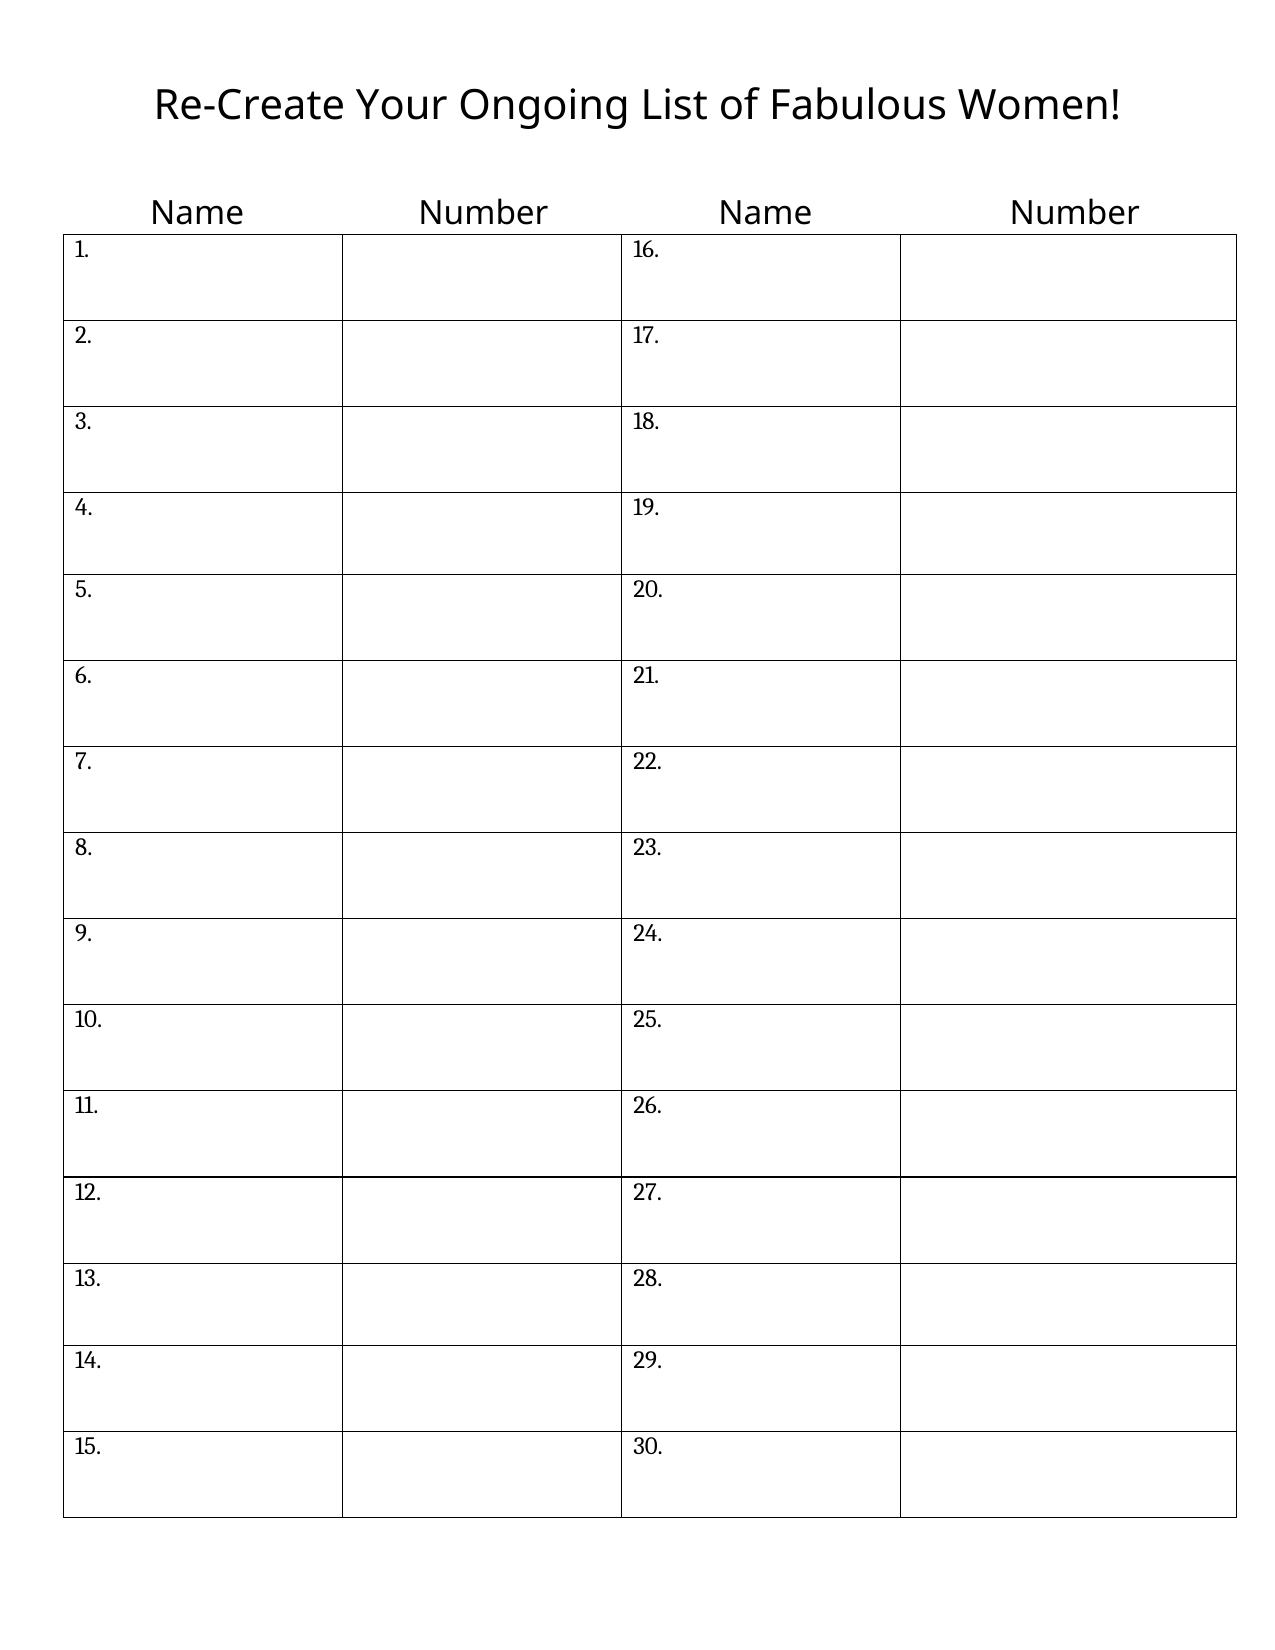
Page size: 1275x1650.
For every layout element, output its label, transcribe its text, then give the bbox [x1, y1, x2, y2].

text Re-Create Your Ongoing List of Fabulous Women! [75, 75, 1200, 132]
table_cell [901, 575, 1236, 660]
table_cell 17. [622, 321, 900, 406]
table_cell [901, 1264, 1236, 1344]
table_cell 15. [64, 1432, 342, 1517]
table_cell [343, 321, 621, 406]
table_cell [343, 1091, 621, 1176]
table_cell [901, 493, 1236, 574]
text Name Number Name Number [75, 188, 1200, 234]
table_cell [343, 493, 621, 574]
table_cell 22. [622, 747, 900, 832]
table_cell 13. [64, 1264, 342, 1344]
table_cell 9. [64, 919, 342, 1004]
table_cell [343, 1178, 621, 1262]
table_cell [343, 833, 621, 918]
table_cell [901, 747, 1236, 832]
table_cell 24. [622, 919, 900, 1004]
table_cell [901, 1432, 1236, 1517]
table_cell [343, 747, 621, 832]
table_header 1. [64, 235, 342, 320]
table_cell 7. [64, 747, 342, 832]
table_cell [901, 661, 1236, 746]
table_header [901, 235, 1236, 320]
table_cell 19. [622, 493, 900, 574]
table_cell 20. [622, 575, 900, 660]
table_cell 27. [622, 1178, 900, 1262]
table_cell [343, 1432, 621, 1517]
table_cell [901, 321, 1236, 406]
table_cell 21. [622, 661, 900, 746]
table_cell 14. [64, 1346, 342, 1431]
table_cell 28. [622, 1264, 900, 1344]
table_cell [901, 1091, 1236, 1176]
table_cell [343, 919, 621, 1004]
table_cell [343, 1005, 621, 1090]
table_cell 4. [64, 493, 342, 574]
table_cell [343, 661, 621, 746]
table_cell 18. [622, 407, 900, 492]
table_cell [901, 919, 1236, 1004]
table_cell 5. [64, 575, 342, 660]
table_cell 2. [64, 321, 342, 406]
table_cell 26. [622, 1091, 900, 1176]
table_cell 12. [64, 1178, 342, 1262]
table_cell 29. [622, 1346, 900, 1431]
table_cell 3. [64, 407, 342, 492]
table_cell [343, 1346, 621, 1431]
table_cell [343, 407, 621, 492]
table_cell [901, 833, 1236, 918]
table_cell [343, 1264, 621, 1344]
table_header 16. [622, 235, 900, 320]
table_cell [343, 575, 621, 660]
table_header [343, 235, 621, 320]
table_cell 23. [622, 833, 900, 918]
table_cell [901, 407, 1236, 492]
table_cell 25. [622, 1005, 900, 1090]
table_cell [901, 1005, 1236, 1090]
table_cell [901, 1346, 1236, 1431]
table_cell [901, 1178, 1236, 1262]
table_cell 30. [622, 1432, 900, 1517]
table_cell 8. [64, 833, 342, 918]
table_cell 6. [64, 661, 342, 746]
table_cell 11. [64, 1091, 342, 1176]
table_cell 10. [64, 1005, 342, 1090]
